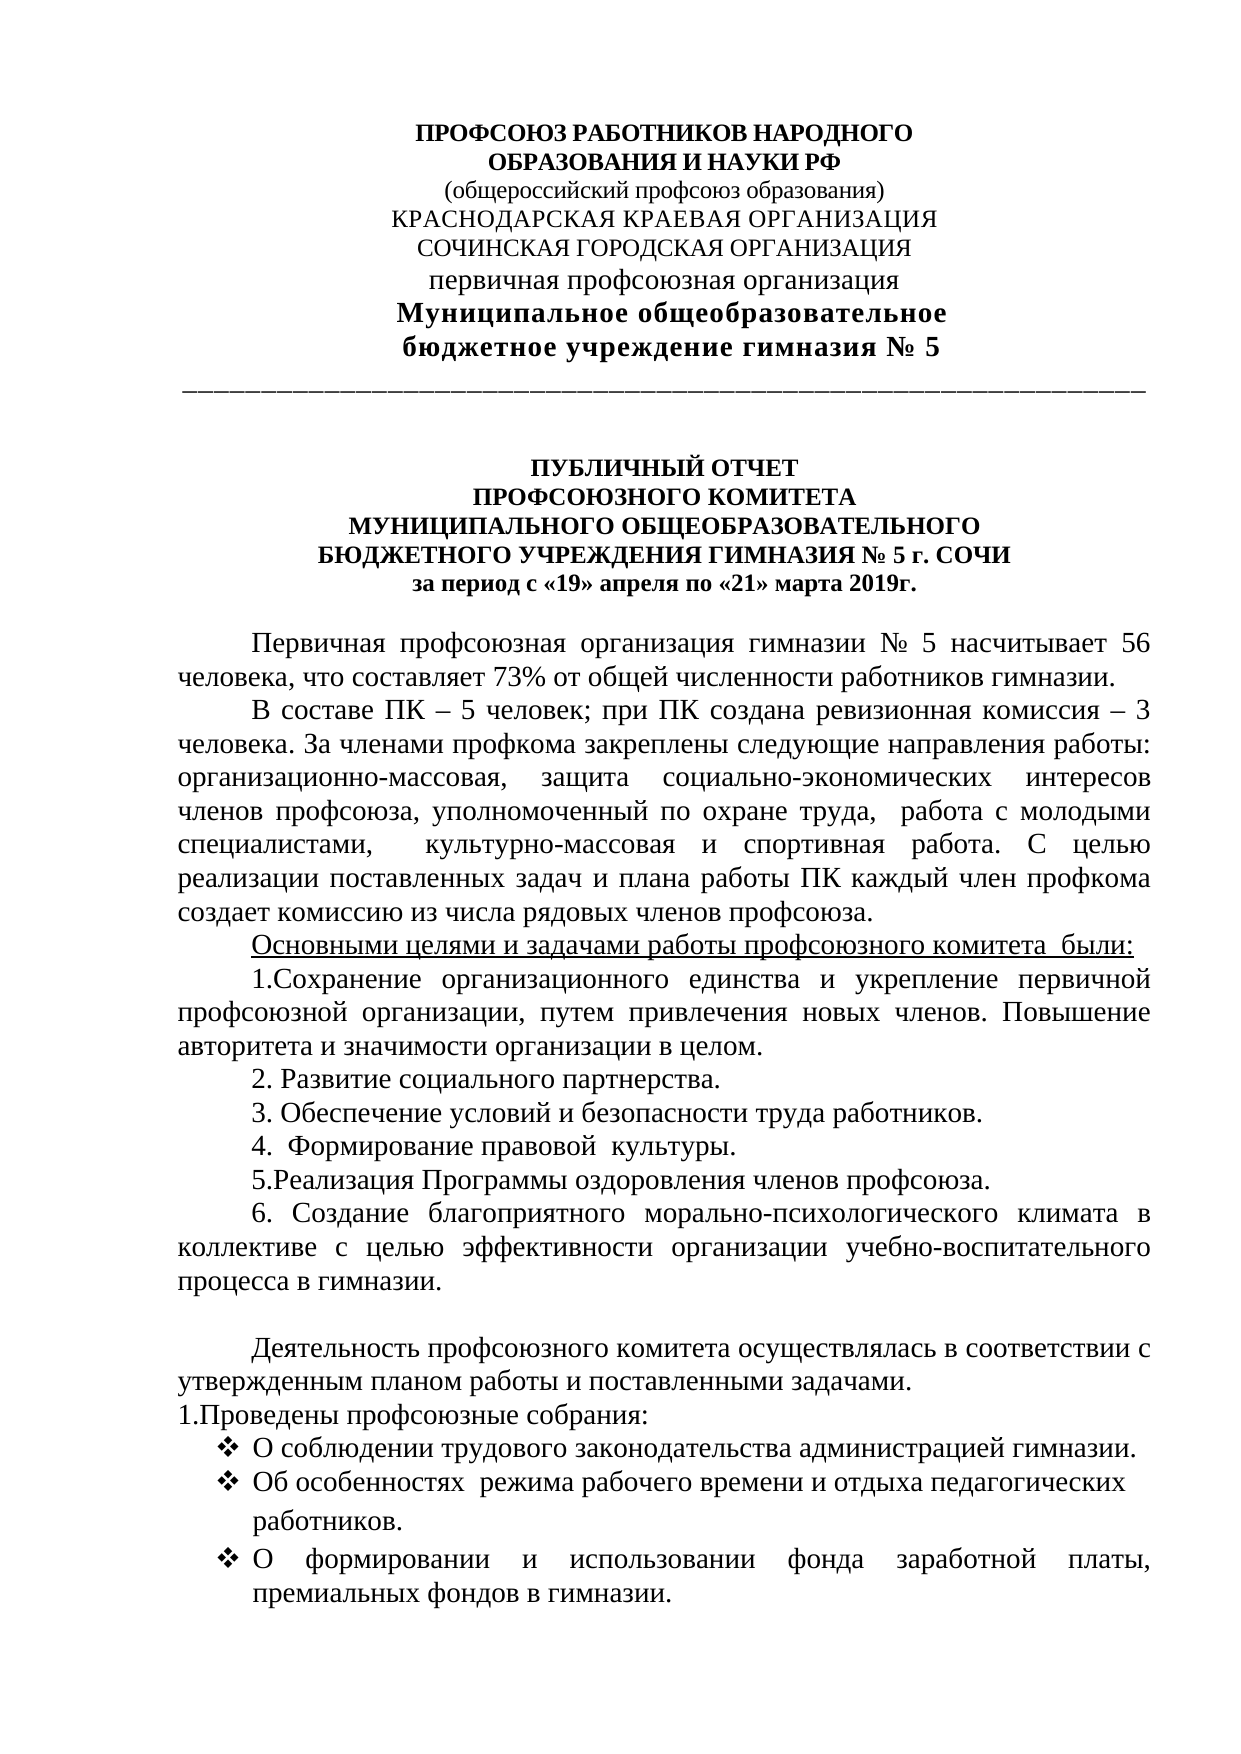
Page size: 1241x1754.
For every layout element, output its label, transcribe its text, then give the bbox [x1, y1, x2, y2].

text Деятельность профсоюзного комитета осуществлялась в соответствии с утвержденным планом работы и поставленными задачами. [177, 1330, 1152, 1397]
text (общероссийский профсоюз образования) [177, 176, 1152, 204]
text БЮДЖЕТНОГО УЧРЕЖДЕНИЯ ГИМНАЗИЯ № 5 г. СОЧИ [177, 540, 1152, 568]
text 1.Проведены профсоюзные собрания: [177, 1397, 1152, 1430]
text первичная профсоюзная организация [177, 262, 1152, 295]
text Основными целями и задачами работы профсоюзного комитета были: [177, 927, 1152, 961]
text 4. Формирование правовой культуры. [177, 1128, 1152, 1162]
list Об особенностях режима рабочего времени и отдыха педагогических работников. [215, 1464, 1152, 1536]
list О формировании и использовании фонда заработной платы, премиальных фондов в гимназии. [215, 1541, 1152, 1608]
text Первичная профсоюзная организация гимназии № 5 насчитывает 56 человека, что составляет 73% от общей численности работников гимназии. [177, 625, 1152, 692]
text за период с «19» апреля по «21» марта 2019г. [177, 568, 1152, 597]
text ПУБЛИЧНЫЙ ОТЧЕТ [177, 453, 1152, 482]
text 5.Реализация Программы оздоровления членов профсоюза. [177, 1162, 1152, 1196]
text МУНИЦИПАЛЬНОГО ОБЩЕОБРАЗОВАТЕЛЬНОГО [177, 511, 1152, 540]
text В составе ПК – 5 человек; при ПК создана ревизионная комиссия – 3 человека. За членами профкома закреплены следующие направления работы: организационно-массовая, защита социально-экономических интересов членов профсоюза, уполномоченный по охране труда, работа с молодыми специалистами, культурно-массовая и спортивная работа. С целью реализации поставленных задач и плана работы ПК каждый член профкома создает комиссию из числа рядовых членов профсоюза. [177, 692, 1152, 927]
text ОБРАЗОВАНИЯ И НАУКИ РФ [177, 147, 1152, 176]
text КРАСНОДАРСКАЯ КРАЕВАЯ ОРГАНИЗАЦИЯ [177, 204, 1152, 233]
text Муниципальное общеобразовательное [177, 295, 1152, 329]
text СОЧИНСКАЯ ГОРОДСКАЯ ОРГАНИЗАЦИЯ [177, 233, 1152, 262]
text 6. Создание благоприятного морально-психологического климата в коллективе с целью эффективности организации учебно-воспитательного процесса в гимназии. [177, 1196, 1152, 1296]
text 1.Сохранение организационного единства и укрепление первичной профсоюзной организации, путем привлечения новых членов. Повышение авторитета и значимости организации в целом. [177, 961, 1152, 1061]
list О соблюдении трудового законодательства администрацией гимназии. [215, 1430, 1152, 1464]
text 2. Развитие социального партнерства. [177, 1061, 1152, 1095]
text 3. Обеспечение условий и безопасности труда работников. [177, 1095, 1152, 1128]
text бюджетное учреждение гимназия № 5 _____________________________________________________________ [177, 329, 1152, 396]
text ПРОФСОЮЗНОГО КОМИТЕТА [177, 482, 1152, 511]
text ПРОФСОЮЗ РАБОТНИКОВ НАРОДНОГО [177, 118, 1152, 147]
